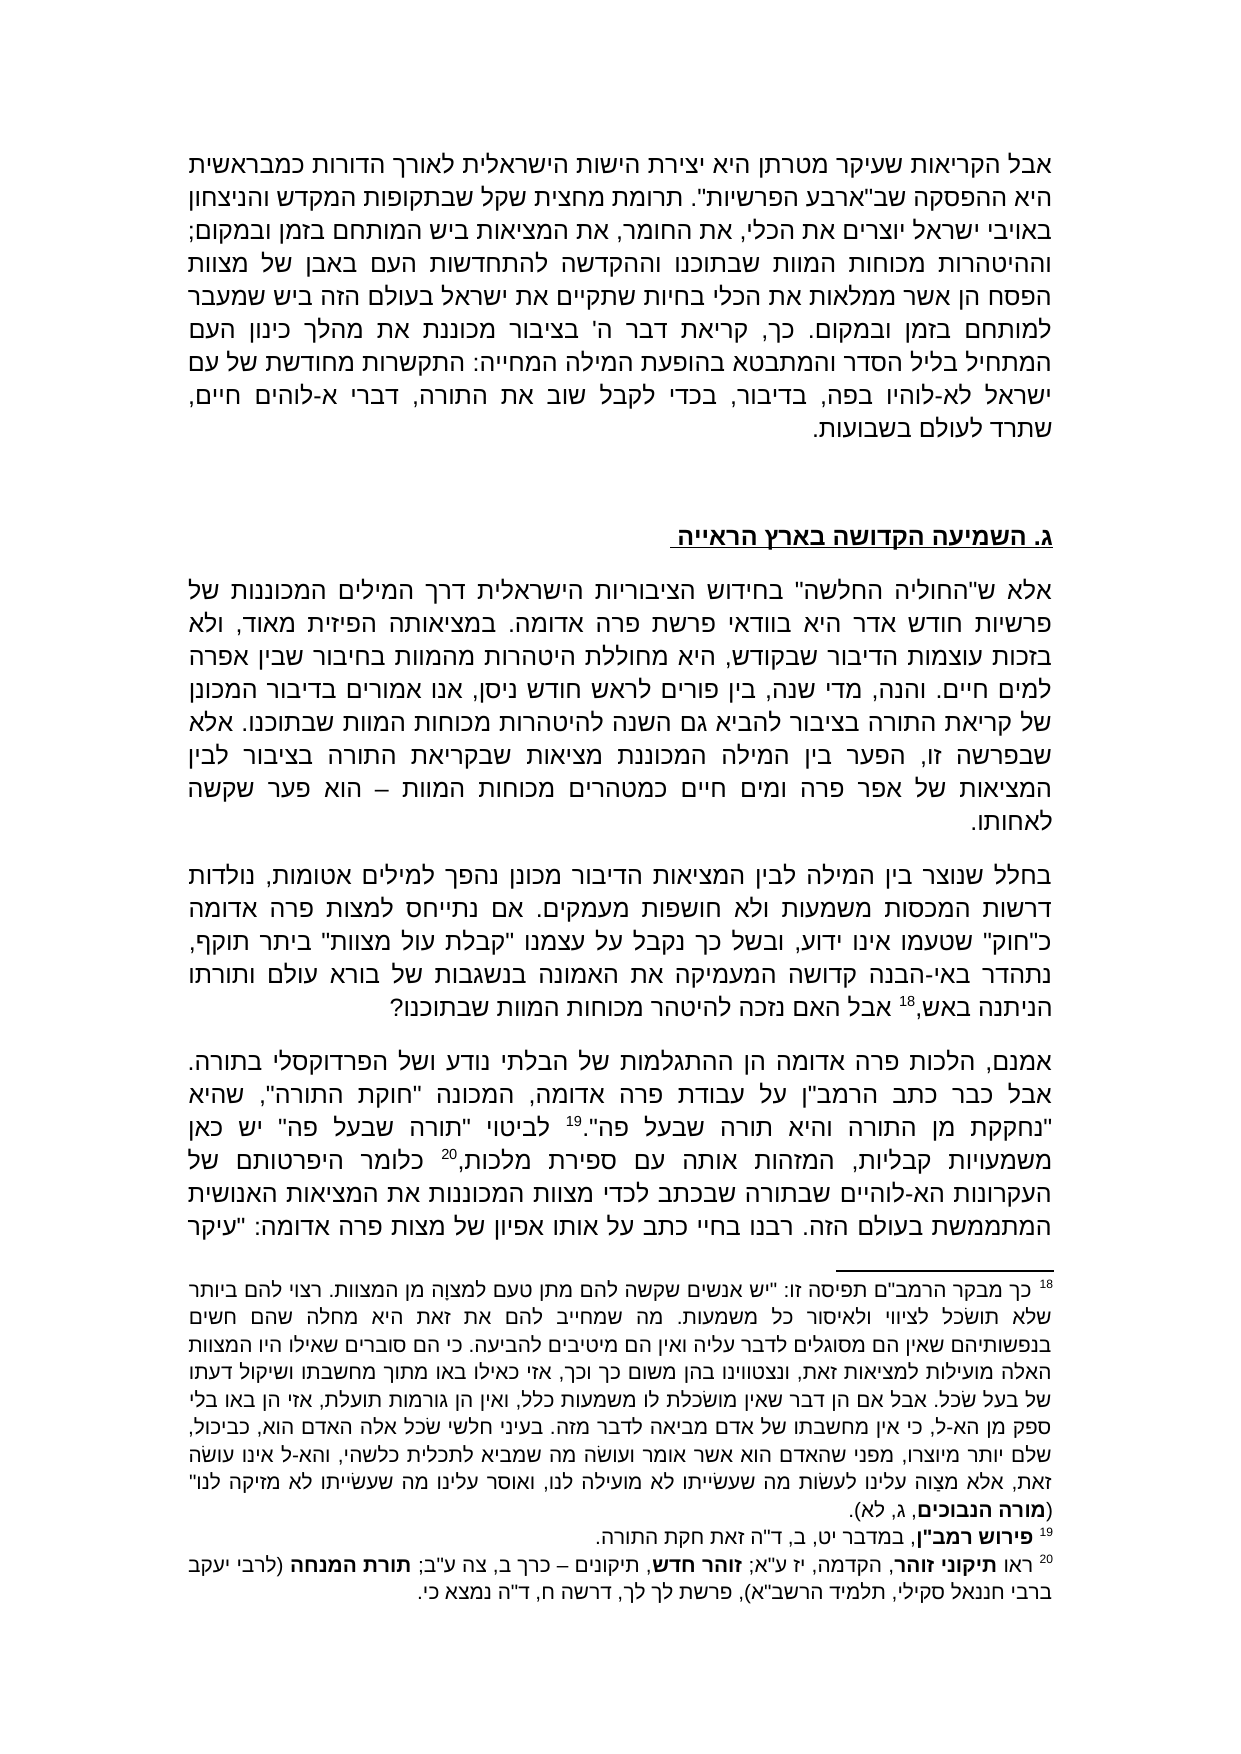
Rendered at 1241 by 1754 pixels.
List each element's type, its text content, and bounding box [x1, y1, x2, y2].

text אבל הקריאות שעיקר מטרתן היא יצירת הישות הישראלית לאורך הדורות כמבראשית היא ההפסקה שב"ארבע הפרשיות". תרומת מחצית שקל שבתקופות המקדש והניצחון באויבי ישראל יוצרים את הכלי, את החומר, את המציאות ביש המותחם בזמן ובמקום; וההיטהרות מכוחות המוות שבתוכנו וההקדשה להתחדשות העם באבן של מצוות הפסח הן אשר ממלאות את הכלי בחיות שתקיים את ישראל בעולם הזה ביש שמעבר למותחם בזמן ובמקום. כך, קריאת דבר ה' בציבור מכוננת את מהלך כינון העם המתחיל בליל הסדר והמתבטא בהופעת המילה המחייה: התקשרות מחודשת של עם ישראל לא-לוהיו בפה, בדיבור, בכדי לקבל שוב את התורה, דברי א-לוהים חיים, שתרד לעולם בשבועות. [187, 150, 1053, 443]
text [187, 1047, 1053, 1241]
text אלא ש"החוליה החלשה" בחידוש הציבוריות הישראלית דרך המילים המכוננות של פרשיות חודש אדר היא בוודאי פרשת פרה אדומה. במציאותה הפיזית מאוד, ולא בזכות עוצמות הדיבור שבקודש, היא מחוללת היטהרות מהמוות בחיבור שבין אפרה למים חיים. והנה, מדי שנה, בין פורים לראש חודש ניסן, אנו אמורים בדיבור המכונן של קריאת התורה בציבור להביא גם השנה להיטהרות מכוחות המוות שבתוכנו. אלא שבפרשה זו, הפער בין המילה המכוננת מציאות שבקריאת התורה בציבור לבין המציאות של אפר פרה ומים חיים כמטהרים מכוחות המוות – הוא פער שקשה לאחותו. [187, 576, 1053, 836]
text בחלל שנוצר בין המילה לבין המציאות הדיבור מכונן נהפך למילים אטומות, נולדות דרשות המכסות משמעות ולא חושפות מעמקים. אם נתייחס למצות פרה אדומה כ"חוק" שטעמו אינו ידוע, ובשל כך נקבל על עצמנו "קבלת עול מצוות" ביתר תוקף, נתהדר באי-הבנה קדושה המעמיקה את האמונה בנשגבות של בורא עולם ותורתו הניתנה באש, אבל האם נזכה להיטהר מכוחות המוות שבתוכנו? [187, 861, 1053, 1022]
text ג. השמיעה הקדושה בארץ הראייה [187, 522, 1053, 551]
